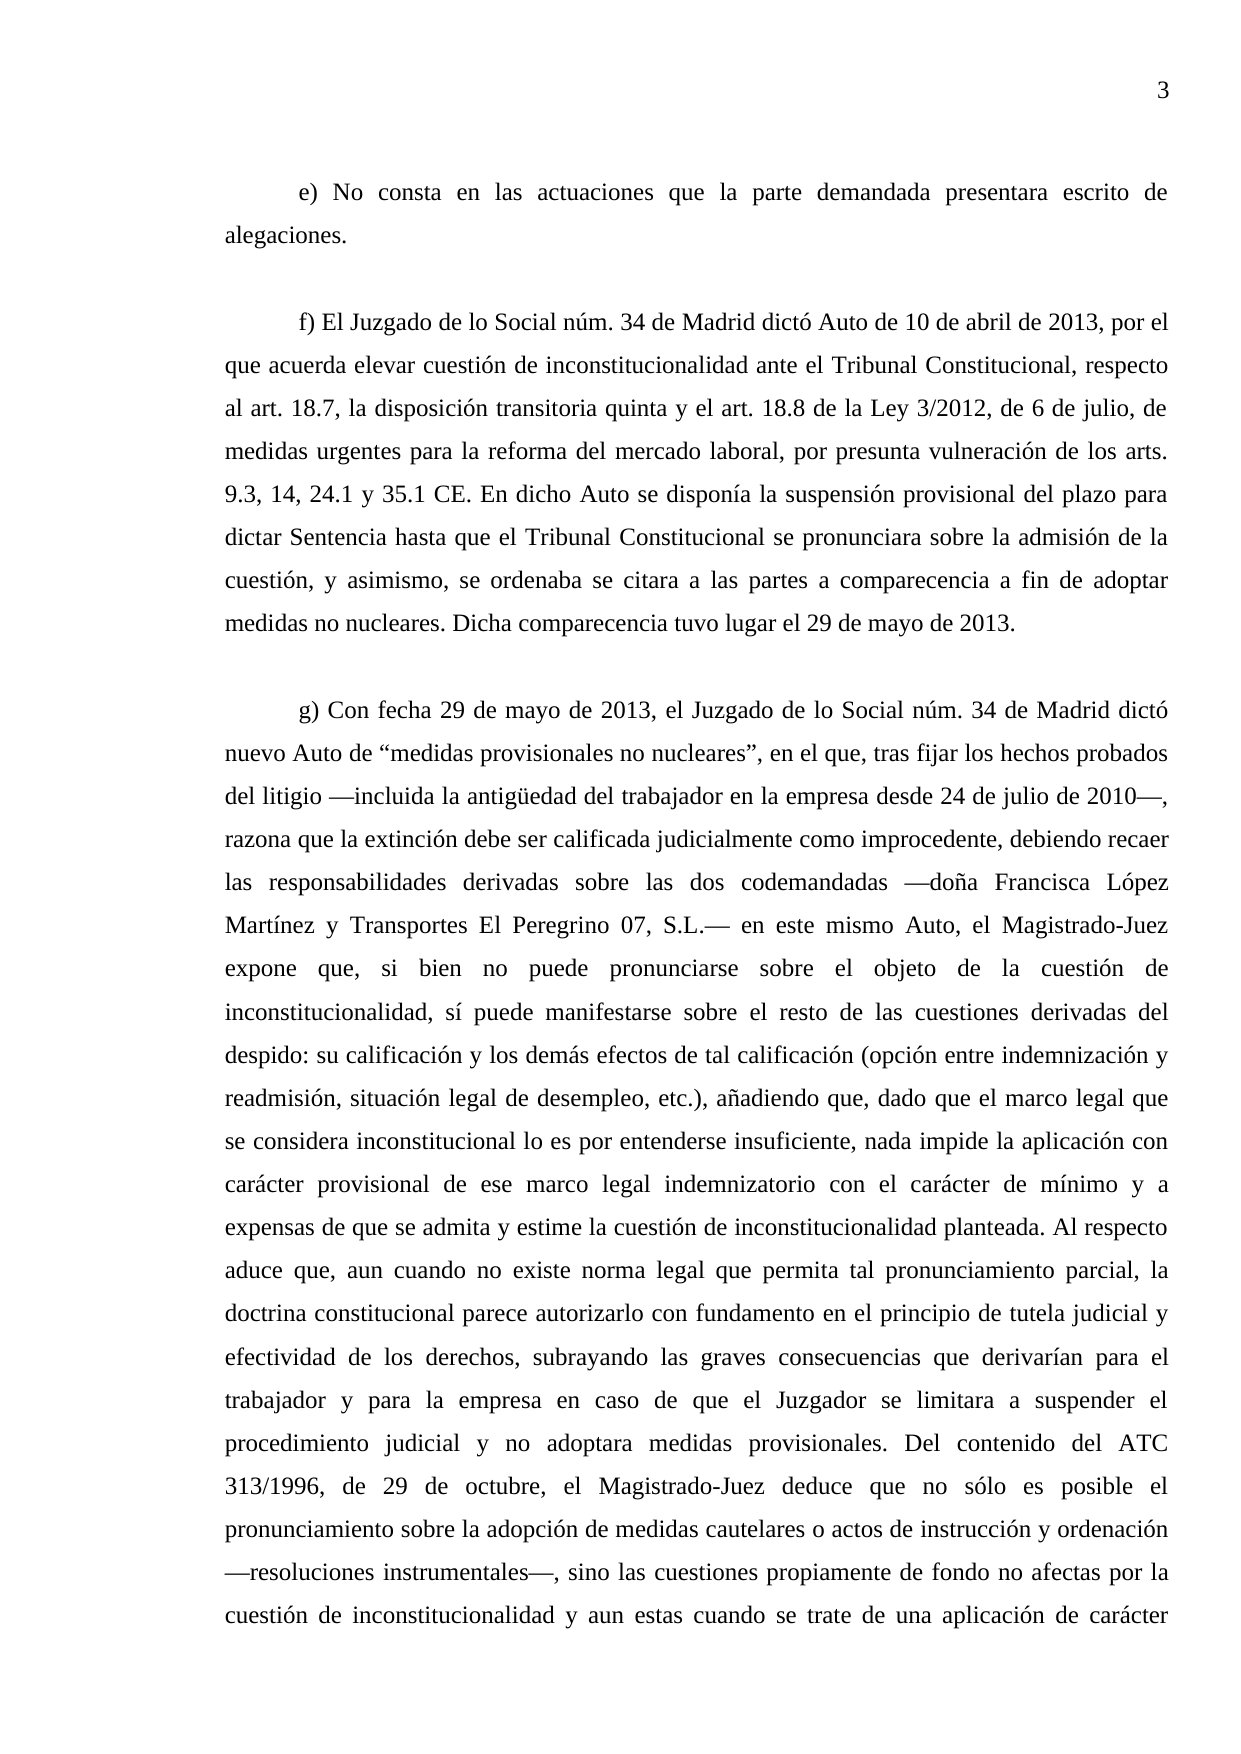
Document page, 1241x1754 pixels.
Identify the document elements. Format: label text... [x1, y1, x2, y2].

text e) No consta en las actuaciones que la parte demandada presentara escrito de alegaciones. [224, 177, 1169, 249]
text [224, 695, 1169, 1629]
text f) El Juzgado de lo Social núm. 34 de Madrid dictó Auto de 10 de abril de 2013, por el que acuerda elevar cuestión de inconstitucionalidad ante el Tribunal Constitucional, respecto al art. 18.7, la disposición transitoria quinta y el art. 18.8 de la Ley 3/2012, de 6 de julio, de medidas urgentes para la reforma del mercado laboral, por presunta vulneración de los arts. 9.3, 14, 24.1 y 35.1 CE. En dicho Auto se disponía la suspensión provisional del plazo para dictar Sentencia hasta que el Tribunal Constitucional se pronunciara sobre la admisión de la cuestión, y asimismo, se ordenaba se citara a las partes a comparecencia a fin de adoptar medidas no nucleares. Dicha comparecencia tuvo lugar el 29 de mayo de 2013. [224, 307, 1169, 637]
